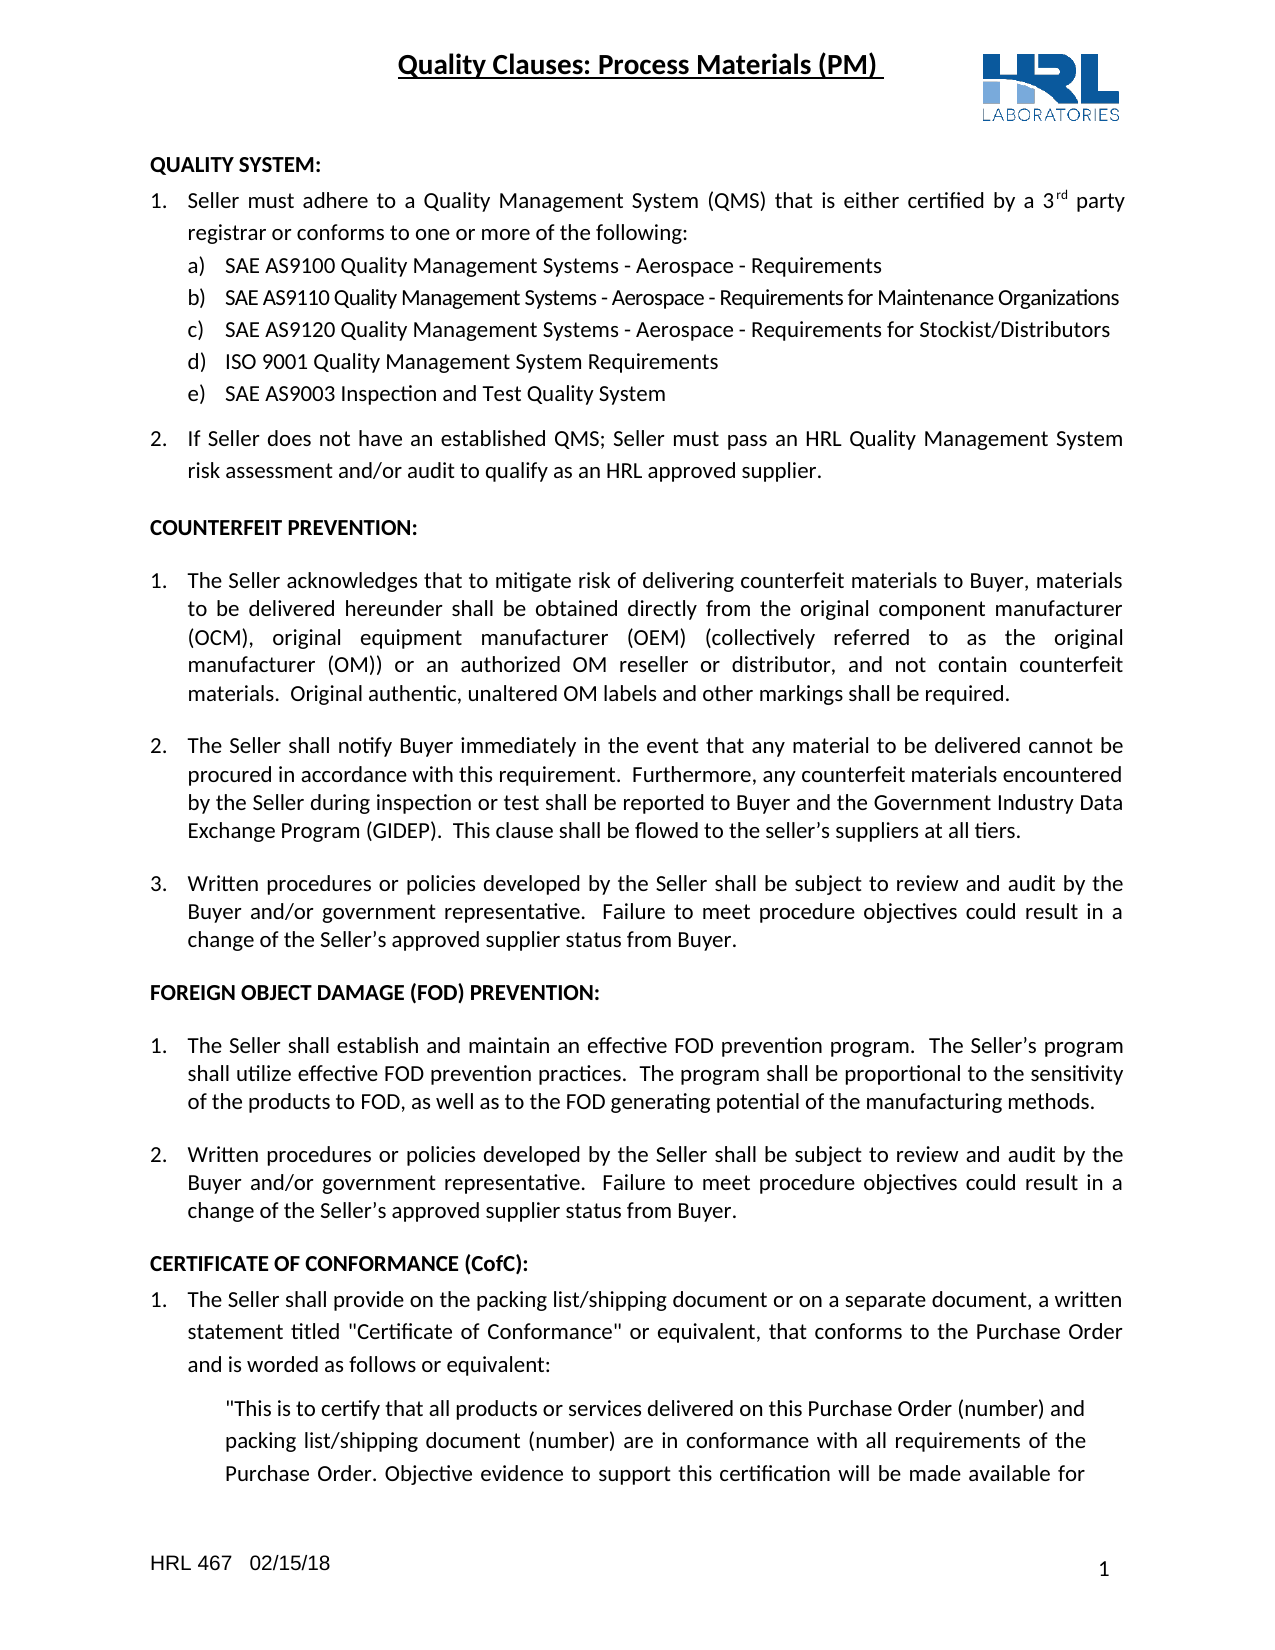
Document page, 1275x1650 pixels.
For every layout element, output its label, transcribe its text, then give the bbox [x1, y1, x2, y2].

text QUALITY SYSTEM: [150, 150, 1125, 178]
list Seller must adhere to a Quality Management System (QMS) that is either certified by a 3rd party registrar or conforms to one or more of the following: [150, 186, 1125, 247]
list If Seller does not have an established QMS; Seller must pass an HRL Quality Management System risk assessment and/or audit to qualify as an HRL approved supplier. [150, 424, 1125, 484]
list SAE AS9110 Quality Management Systems - Aerospace - Requirements for Maintenance Organizations [187, 283, 1125, 311]
list The Seller shall establish and maintain an effective FOD prevention program. The Seller’s program shall utilize effective FOD prevention practices. The program shall be proportional to the sensitivity of the products to FOD, as well as to the FOD generating potential of the manufacturing methods. [150, 1031, 1125, 1115]
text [225, 1394, 1087, 1487]
list The Seller acknowledges that to mitigate risk of delivering counterfeit materials to Buyer, materials to be delivered hereunder shall be obtained directly from the original component manufacturer (OCM), original equipment manufacturer (OEM) (collectively referred to as the original manufacturer (OM)) or an authorized OM reseller or distributor, and not contain counterfeit materials. Original authentic, unaltered OM labels and other markings shall be required. [150, 567, 1125, 707]
text COUNTERFEIT PREVENTION: [150, 513, 1125, 542]
list SAE AS9003 Inspection and Test Quality System [187, 379, 1125, 407]
list ISO 9001 Quality Management System Requirements [187, 347, 1125, 375]
list Written procedures or policies developed by the Seller shall be subject to review and audit by the Buyer and/or government representative. Failure to meet procedure objectives could result in a change of the Seller’s approved supplier status from Buyer. [150, 1140, 1125, 1224]
picture [975, 47, 1122, 125]
list The Seller shall provide on the packing list/shipping document or on a separate document, a written statement titled "Certificate of Conformance" or equivalent, that conforms to the Purchase Order and is worded as follows or equivalent: [150, 1285, 1125, 1378]
list SAE AS9120 Quality Management Systems - Aerospace - Requirements for Stockist/Distributors [187, 315, 1125, 343]
list SAE AS9100 Quality Management Systems - Aerospace - Requirements [187, 251, 1125, 279]
list The Seller shall notify Buyer immediately in the event that any material to be delivered cannot be procured in accordance with this requirement. Furthermore, any counterfeit materials encountered by the Seller during inspection or test shall be reported to Buyer and the Government Industry Data Exchange Program (GIDEP). This clause shall be flowed to the seller’s suppliers at all tiers. [150, 732, 1125, 844]
list Written procedures or policies developed by the Seller shall be subject to review and audit by the Buyer and/or government representative. Failure to meet procedure objectives could result in a change of the Seller’s approved supplier status from Buyer. [150, 869, 1125, 953]
text FOREIGN OBJECT DAMAGE (FOD) PREVENTION: [150, 978, 1125, 1006]
text CERTIFICATE OF CONFORMANCE (CofC): [150, 1249, 1125, 1277]
